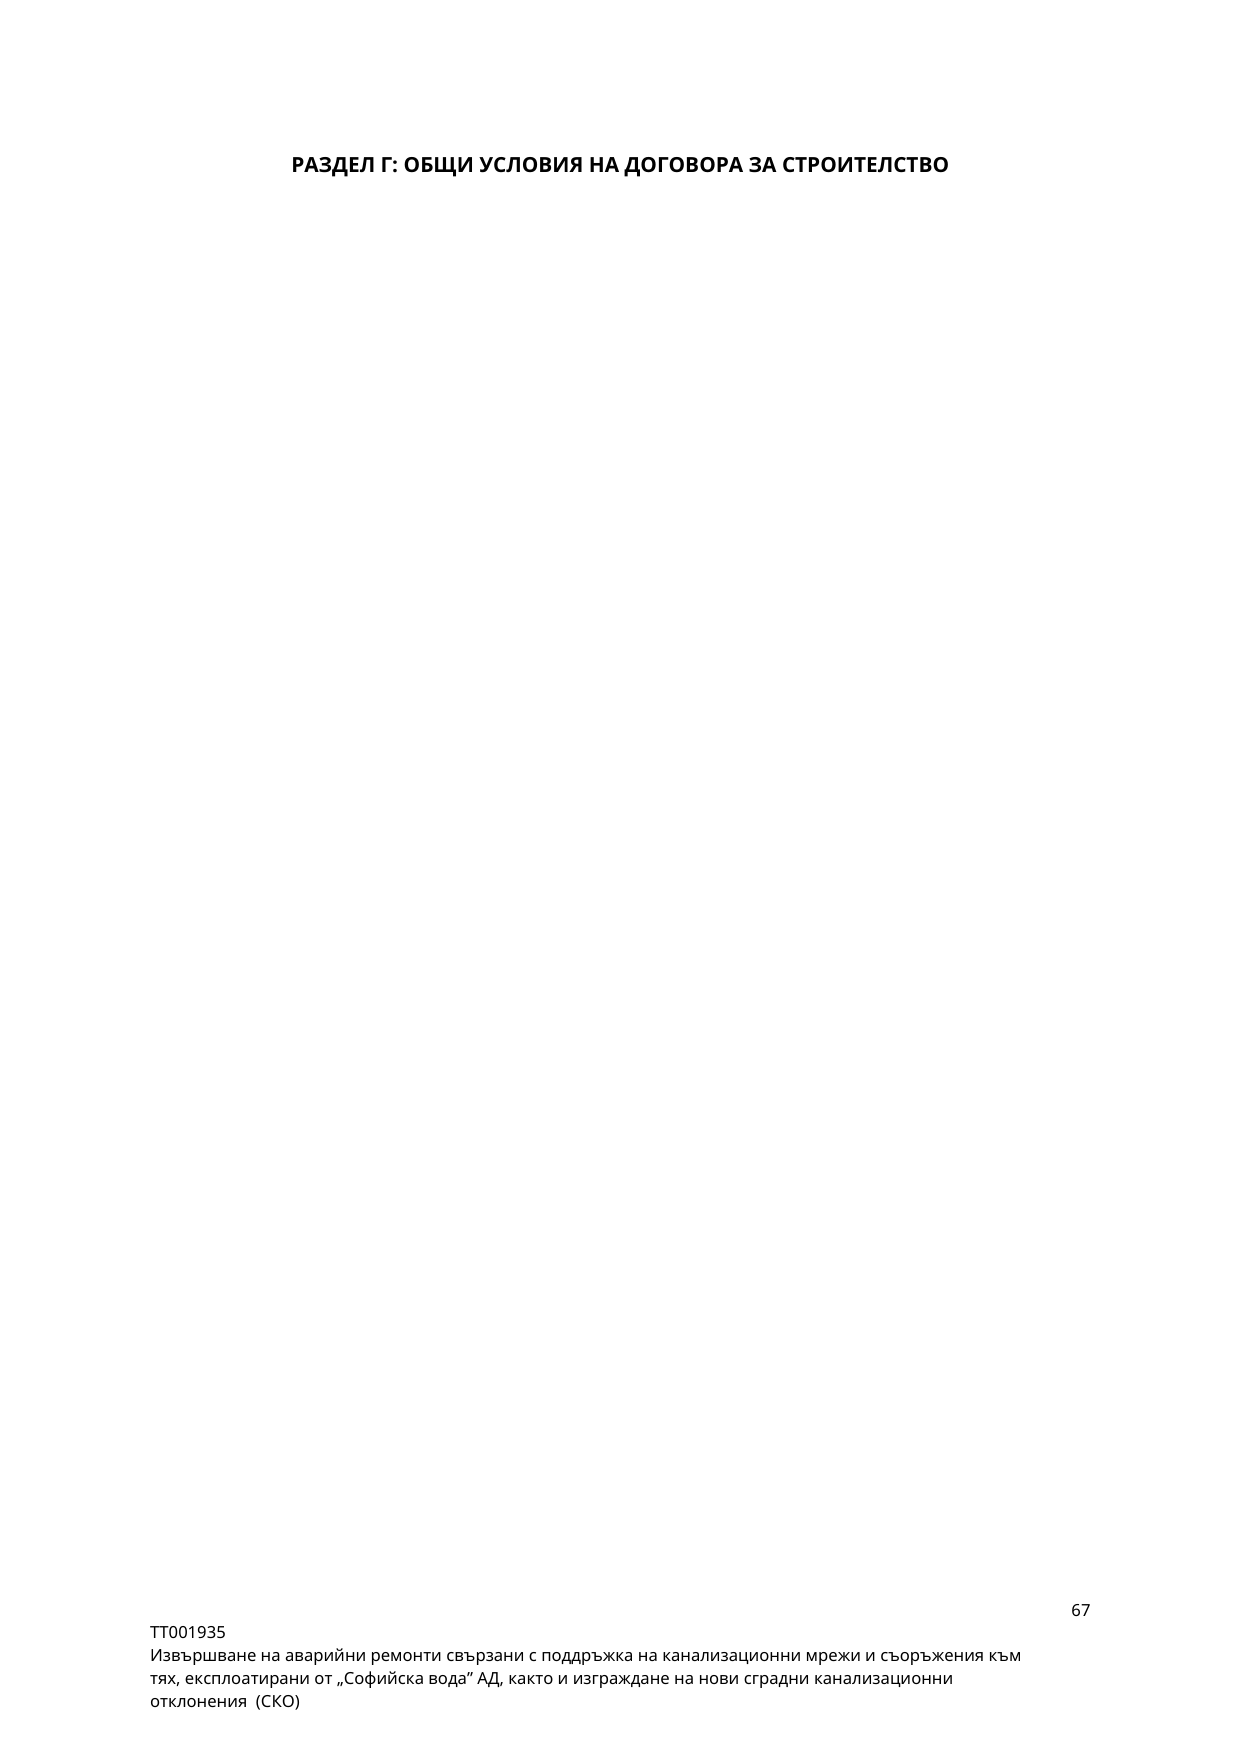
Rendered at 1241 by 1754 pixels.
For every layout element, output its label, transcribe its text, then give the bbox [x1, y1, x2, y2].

text РАЗДЕЛ Г: ОБЩИ УСЛОВИЯ НА ДОГОВОРА ЗА СТРОИТЕЛСТВО [150, 150, 1090, 178]
